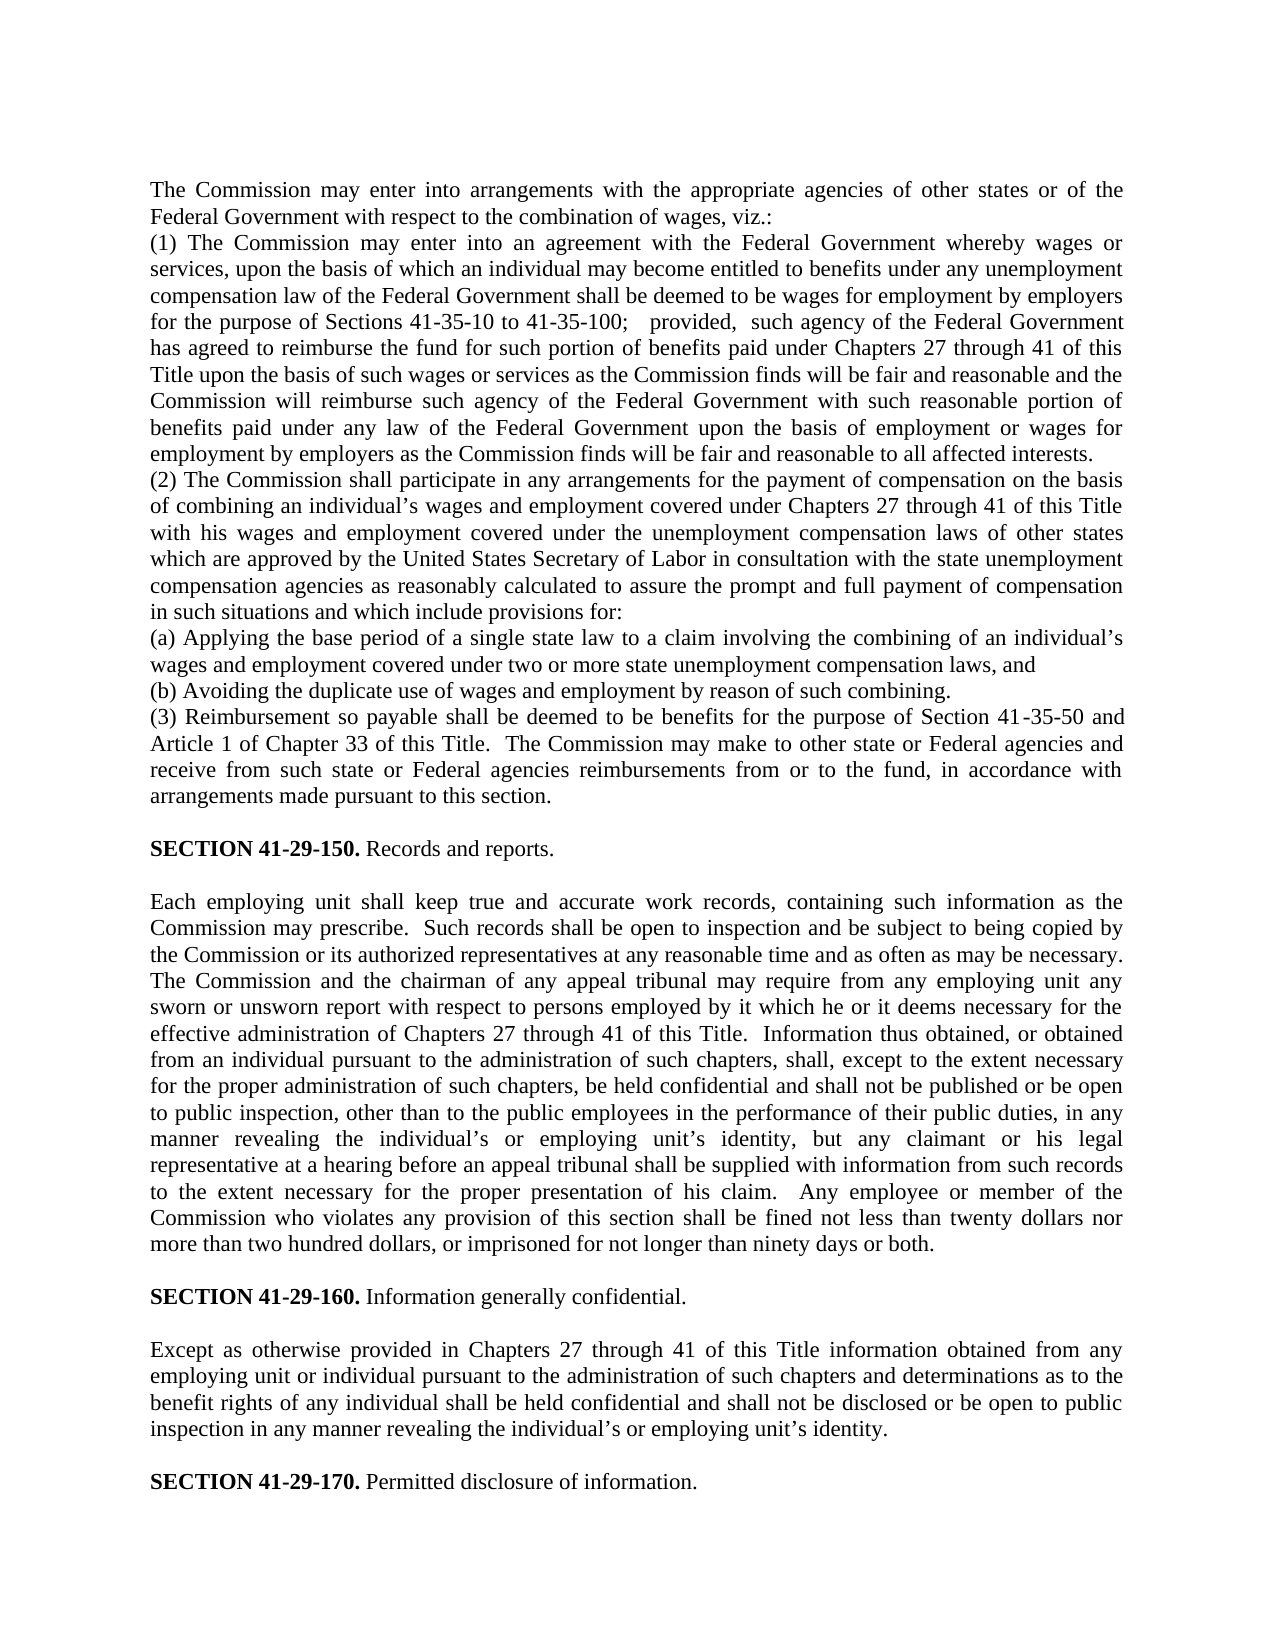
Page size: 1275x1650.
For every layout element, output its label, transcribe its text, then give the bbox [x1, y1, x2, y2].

text Each employing unit shall keep true and accurate work records, containing such information as the Commission may prescribe. Such records shall be open to inspection and be subject to being copied by the Commission or its authorized representatives at any reasonable time and as often as may be necessary. The Commission and the chairman of any appeal tribunal may require from any employing unit any sworn or unsworn report with respect to persons employed by it which he or it deems necessary for the effective administration of Chapters 27 through 41 of this Title. Information thus obtained, or obtained from an individual pursuant to the administration of such chapters, shall, except to the extent necessary for the proper administration of such chapters, be held confidential and shall not be published or be open to public inspection, other than to the public employees in the performance of their public duties, in any manner revealing the individual’s or employing unit’s identity, but any claimant or his legal representative at a hearing before an appeal tribunal shall be supplied with information from such records to the extent necessary for the proper presentation of his claim. Any employee or member of the Commission who violates any provision of this section shall be fined not less than twenty dollars nor more than two hundred dollars, or imprisoned for not longer than ninety days or both. [150, 888, 1125, 1257]
text (2) The Commission shall participate in any arrangements for the payment of compensation on the basis of combining an individual’s wages and employment covered under Chapters 27 through 41 of this Title with his wages and employment covered under the unemployment compensation laws of other states which are approved by the United States Secretary of Labor in consultation with the state unemployment compensation agencies as reasonably calculated to assure the prompt and full payment of compensation in such situations and which include provisions for: [150, 466, 1125, 624]
text SECTION 41-29-150. Records and reports. [150, 835, 1125, 862]
text (a) Applying the base period of a single state law to a claim involving the combining of an individual’s wages and employment covered under two or more state unemployment compensation laws, and [150, 624, 1125, 677]
text (1) The Commission may enter into an agreement with the Federal Government whereby wages or services, upon the basis of which an individual may become entitled to benefits under any unemployment compensation law of the Federal Government shall be deemed to be wages for employment by employers for the purpose of Sections 41-35-10 to 41-35-100; provided, such agency of the Federal Government has agreed to reimburse the fund for such portion of benefits paid under Chapters 27 through 41 of this Title upon the basis of such wages or services as the Commission finds will be fair and reasonable and the Commission will reimburse such agency of the Federal Government with such reasonable portion of benefits paid under any law of the Federal Government upon the basis of employment or wages for employment by employers as the Commission finds will be fair and reasonable to all affected interests. [150, 229, 1125, 466]
text Except as otherwise provided in Chapters 27 through 41 of this Title information obtained from any employing unit or individual pursuant to the administration of such chapters and determinations as to the benefit rights of any individual shall be held confidential and shall not be disclosed or be open to public inspection in any manner revealing the individual’s or employing unit’s identity. [150, 1336, 1125, 1441]
text (3) Reimbursement so payable shall be deemed to be benefits for the purpose of Section 41-35-50 and Article 1 of Chapter 33 of this Title. The Commission may make to other state or Federal agencies and receive from such state or Federal agencies reimbursements from or to the fund, in accordance with arrangements made pursuant to this section. [150, 703, 1125, 809]
text (b) Avoiding the duplicate use of wages and employment by reason of such combining. [150, 677, 1125, 703]
text SECTION 41-29-160. Information generally confidential. [150, 1283, 1125, 1309]
text SECTION 41-29-170. Permitted disclosure of information. [150, 1468, 1125, 1494]
text The Commission may enter into arrangements with the appropriate agencies of other states or of the Federal Government with respect to the combination of wages, viz.: [150, 176, 1125, 229]
